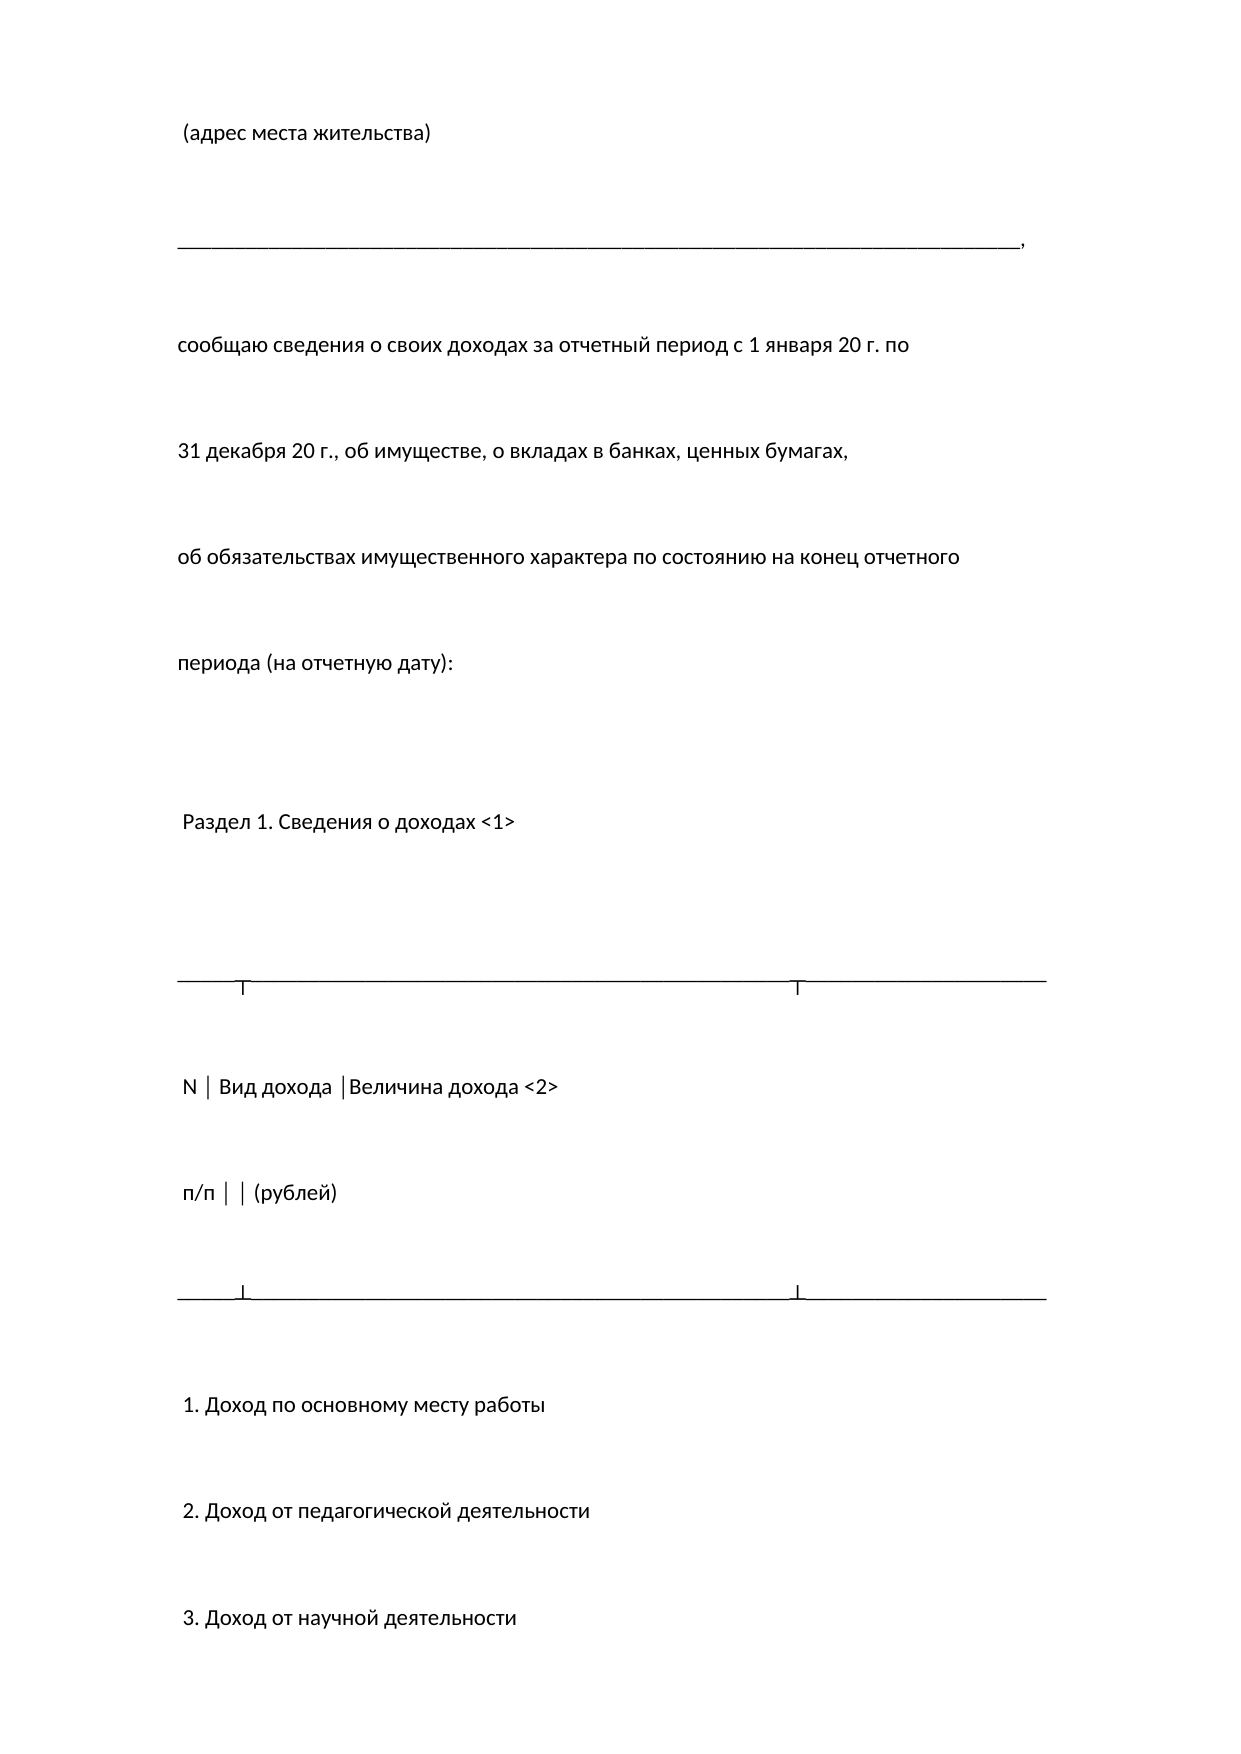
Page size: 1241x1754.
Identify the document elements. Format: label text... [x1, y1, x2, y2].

text сообщаю сведения о своих доходах за отчетный период с 1 января 20 г. по [177, 330, 1152, 358]
text (адрес места жительства) [177, 118, 1152, 146]
text 31 декабря 20 г., об имуществе, о вкладах в банках, ценных бумагах, [177, 436, 1152, 464]
text Раздел 1. Сведения о доходах <1> [177, 807, 1152, 835]
text об обязательствах имущественного характера по состоянию на конец отчетного [177, 542, 1152, 570]
text 1. Доход по основному месту работы [177, 1391, 1152, 1419]
text периода (на отчетную дату): [177, 648, 1152, 676]
text __________________________________________________________________________, [177, 224, 1152, 252]
text ─────┬───────────────────────────────────────────────┬───────────────────── [177, 966, 1152, 994]
text N │ Вид дохода │Величина дохода <2> [177, 1072, 1152, 1101]
text ─────┴───────────────────────────────────────────────┴───────────────────── [177, 1284, 1152, 1313]
text 3. Доход от научной деятельности [177, 1603, 1152, 1631]
text 2. Доход от педагогической деятельности [177, 1497, 1152, 1525]
text п/п │ │ (рублей) [177, 1178, 1152, 1207]
